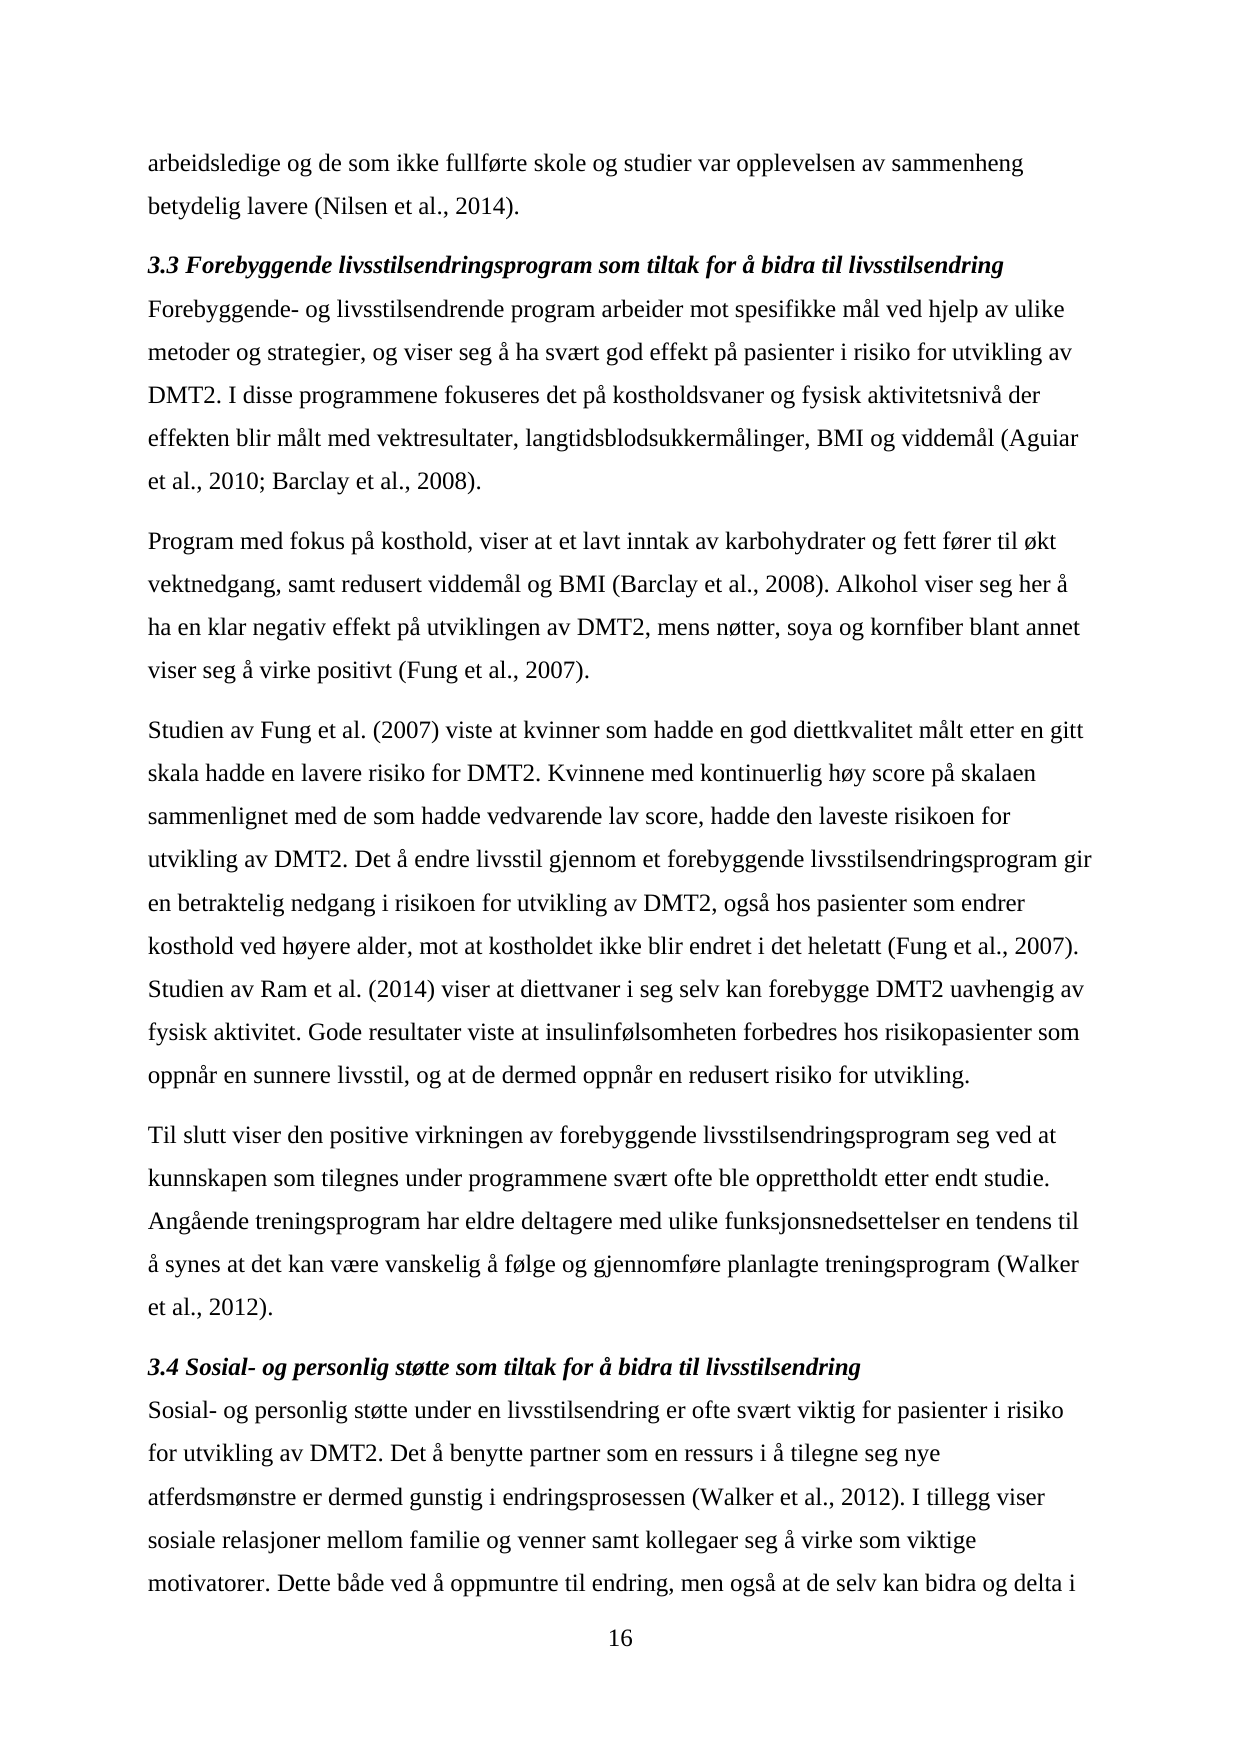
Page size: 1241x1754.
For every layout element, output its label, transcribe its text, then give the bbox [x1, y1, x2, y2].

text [148, 148, 1092, 219]
text Studien av Fung et al. (2007) viste at kvinner som hadde en god diettkvalitet målt etter en gitt skala hadde en lavere risiko for DMT2. Kvinnene med kontinuerlig høy score på skalaen sammenlignet med de som hadde vedvarende lav score, hadde den laveste risikoen for utvikling av DMT2. Det å endre livsstil gjennom et forebyggende livsstilsendringsprogram gir en betraktelig nedgang i risikoen for utvikling av DMT2, også hos pasienter som endrer kosthold ved høyere alder, mot at kostholdet ikke blir endret i det heletatt (Fung et al., 2007). Studien av Ram et al. (2014) viser at diettvaner i seg selv kan forebygge DMT2 uavhengig av fysisk aktivitet. Gode resultater viste at insulinfølsomheten forbedres hos risikopasienter som oppnår en sunnere livsstil, og at de dermed oppnår en redusert risiko for utvikling. [148, 715, 1092, 1089]
text Program med fokus på kosthold, viser at et lavt inntak av karbohydrater og fett fører til økt vektnedgang, samt redusert viddemål og BMI (Barclay et al., 2008). Alkohol viser seg her å ha en klar negativ effekt på utviklingen av DMT2, mens nøtter, soya og kornfiber blant annet viser seg å virke positivt (Fung et al., 2007). [148, 526, 1092, 684]
text Forebyggende- og livsstilsendrende program arbeider mot spesifikke mål ved hjelp av ulike metoder og strategier, og viser seg å ha svært god effekt på pasienter i risiko for utvikling av DMT2. I disse programmene fokuseres det på kostholdsvaner og fysisk aktivitetsnivå der effekten blir målt med vektresultater, langtidsblodsukkermålinger, BMI og viddemål (Aguiar et al., 2010; Barclay et al., 2008). [148, 294, 1092, 495]
subtitle 3.3 Forebyggende livsstilsendringsprogram som tiltak for å bidra til livsstilsendring [148, 251, 1092, 279]
text Til slutt viser den positive virkningen av forebyggende livsstilsendringsprogram seg ved at kunnskapen som tilegnes under programmene svært ofte ble opprettholdt etter endt studie. Angående treningsprogram har eldre deltagere med ulike funksjonsnedsettelser en tendens til å synes at det kan være vanskelig å følge og gjennomføre planlagte treningsprogram (Walker et al., 2012). [148, 1120, 1092, 1321]
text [148, 1395, 1092, 1597]
subtitle 3.4 Sosial- og personlig støtte som tiltak for å bidra til livsstilsendring [148, 1352, 1092, 1381]
